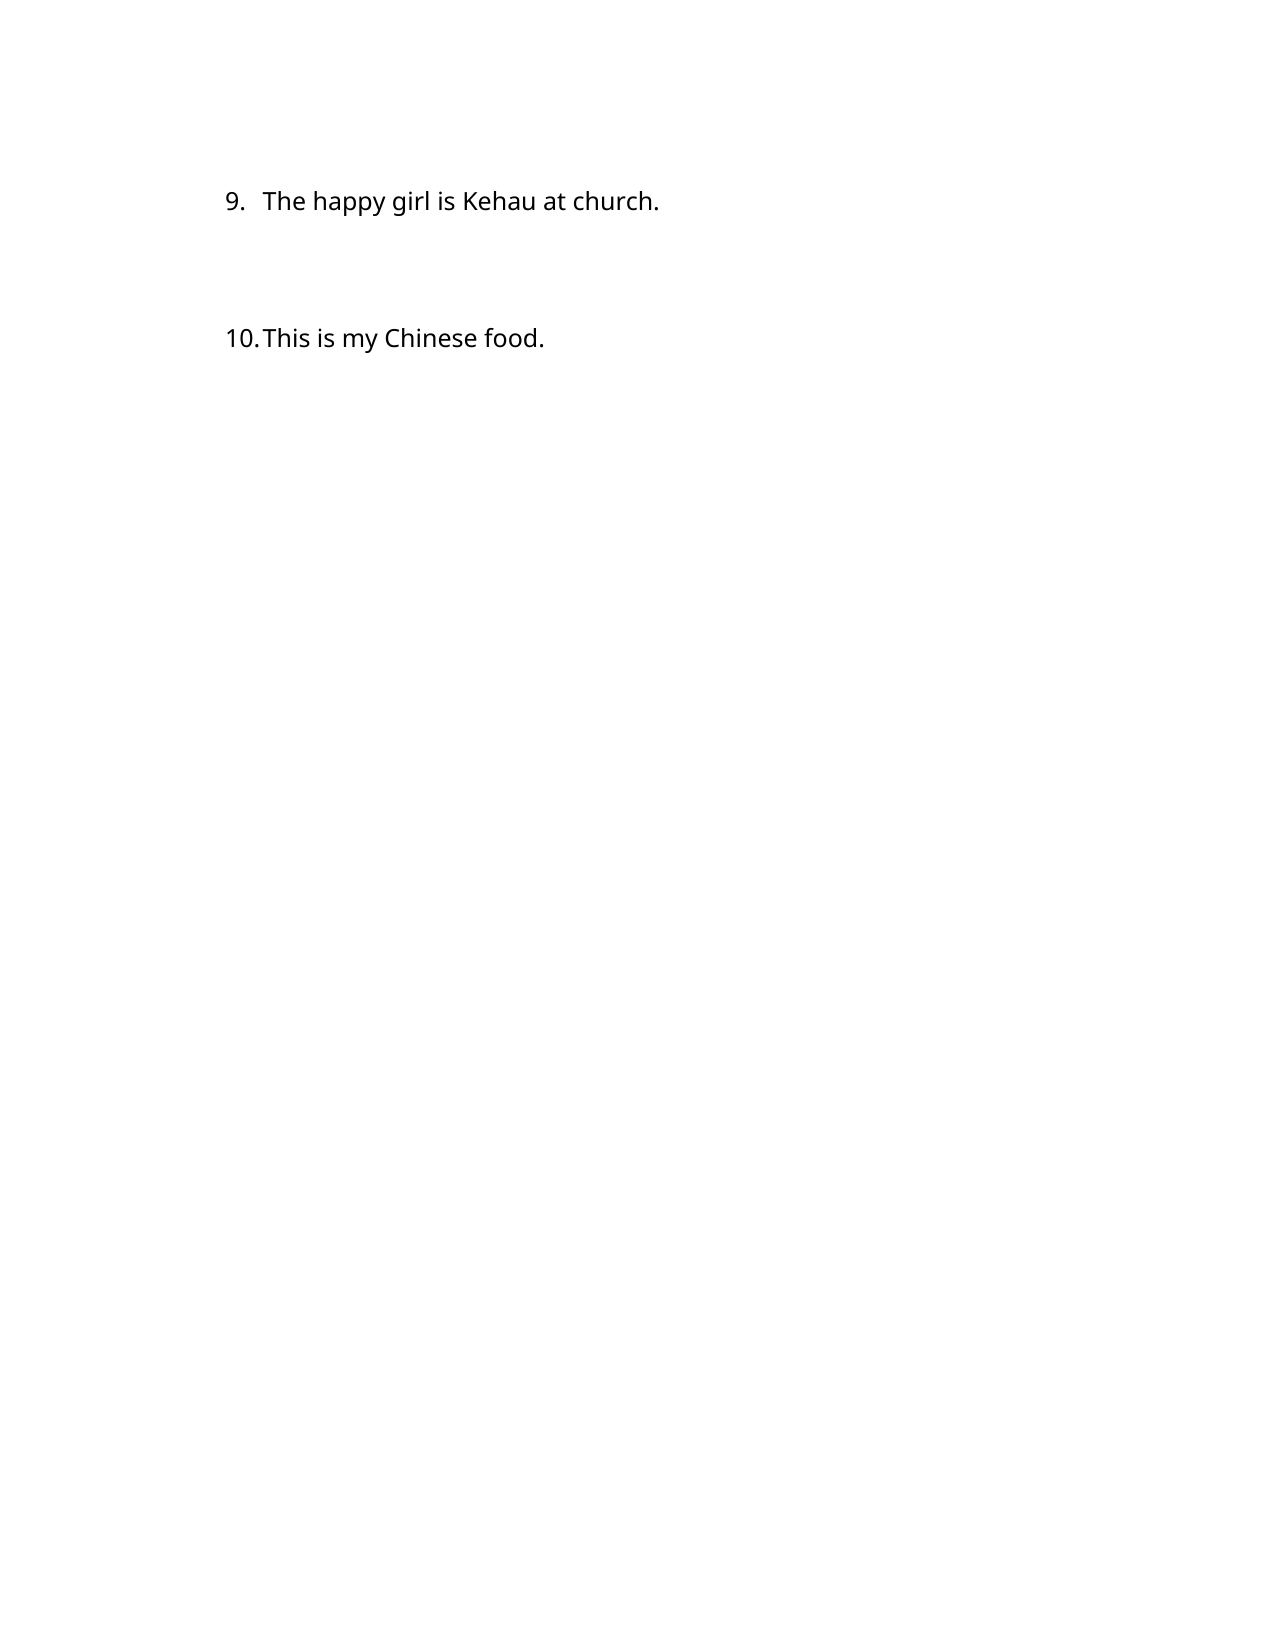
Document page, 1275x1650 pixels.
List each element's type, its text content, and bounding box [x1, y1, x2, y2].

list The happy girl is Kehau at church. [225, 184, 1087, 218]
list This is my Chinese food. [225, 320, 1087, 354]
